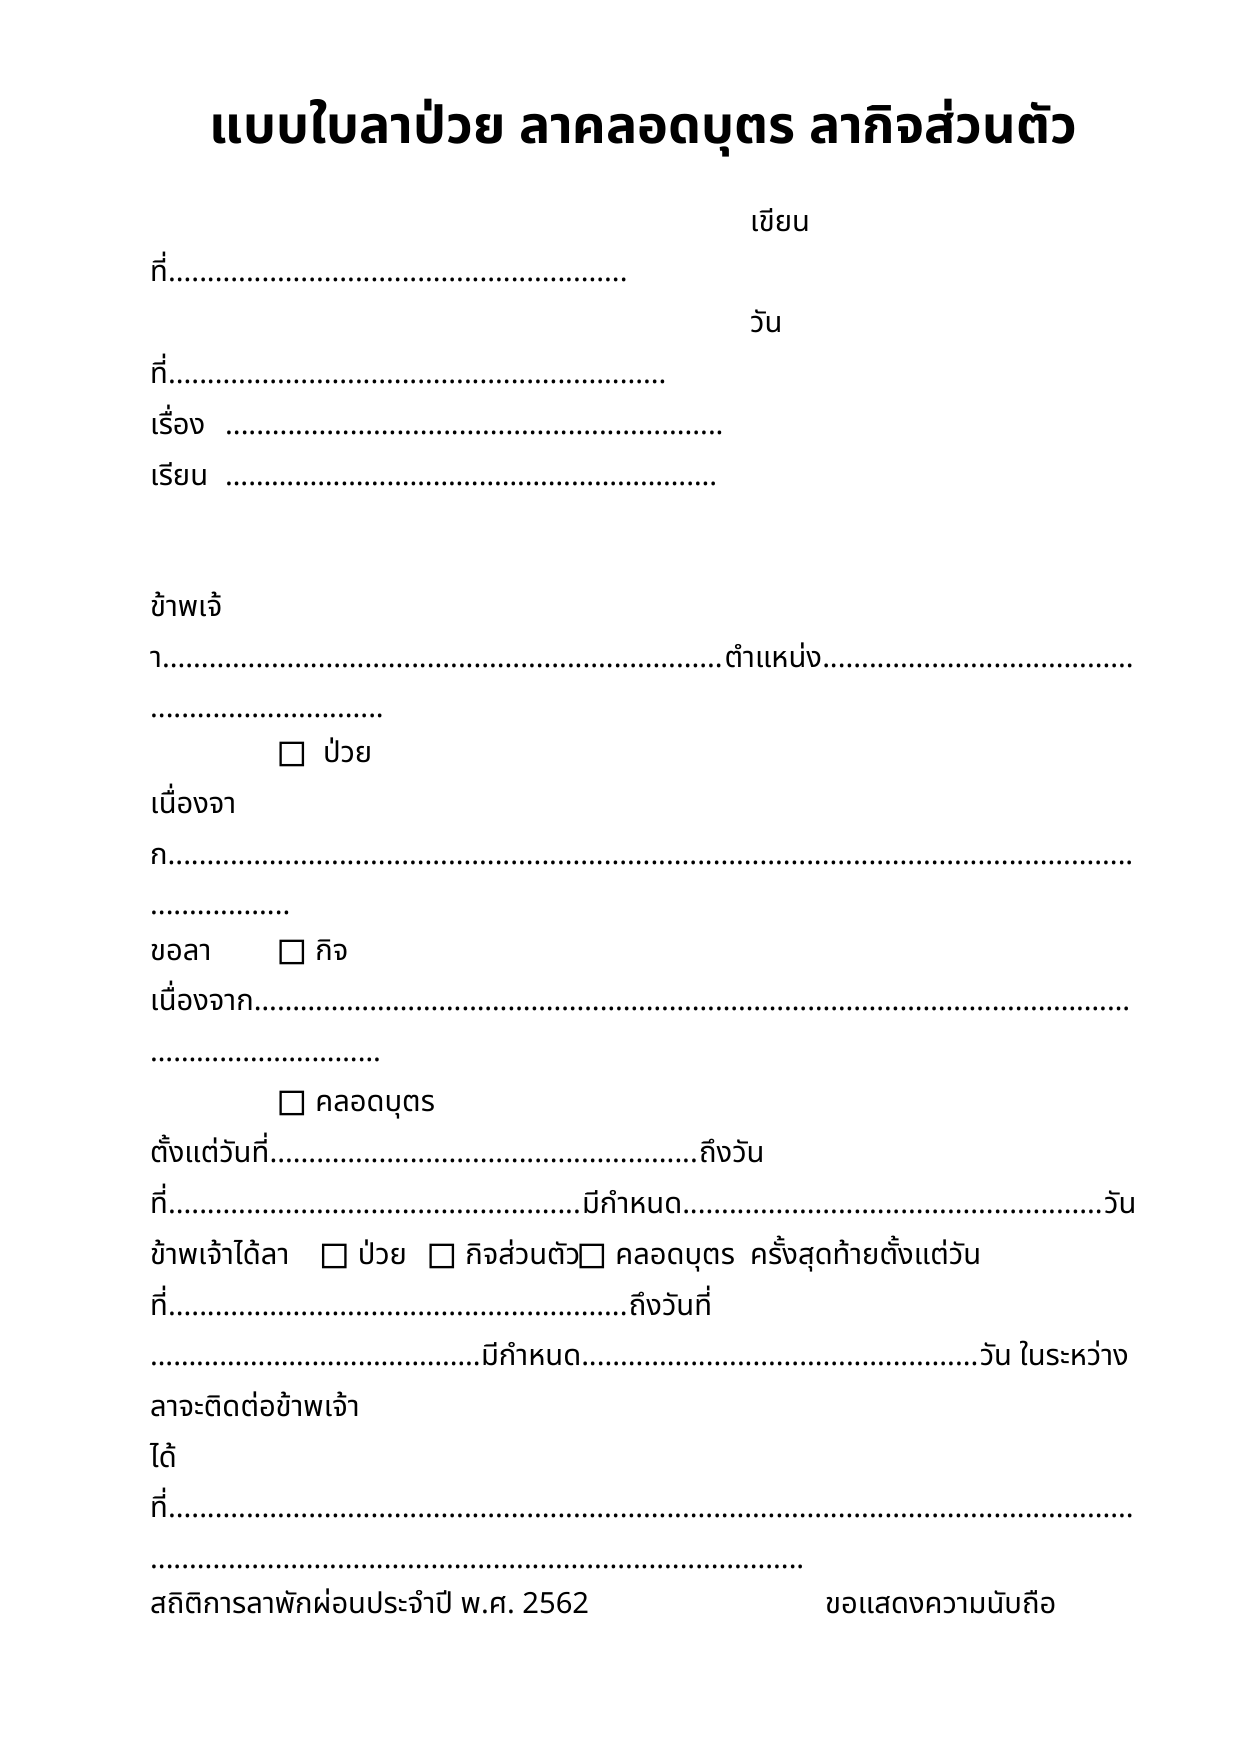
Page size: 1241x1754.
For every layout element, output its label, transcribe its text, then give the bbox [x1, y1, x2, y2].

text วันที่................................................................ [150, 301, 1137, 396]
text เรียน ………………………………………………………. [150, 454, 1137, 498]
text สถิติการลาพักผ่อนประจำปี พ.ศ. 2562 ขอแสดงความนับถือ [150, 1582, 1137, 1627]
text …………………………………….มีกำหนด...................................................วัน ในระหว่างลาจะติดต่อข้าพเจ้าได้ที่................................................................................................................................................................................................................ [150, 1334, 1137, 1577]
text ⃞ ป่วย เนื่องจาก.............................................................................................................................................. [150, 732, 1137, 923]
text เรื่อง ................................................................ [150, 403, 1137, 447]
text ตั้งแต่วันที่.......................................................ถึงวันที่.....................................................มีกำหนด......................................................วัน [150, 1131, 1137, 1227]
text ⃞ คลอดบุตร [150, 1081, 1137, 1125]
text ขอลา ⃞ กิจ เนื่องจาก……………………………………………………………………………………………………………………………… [150, 929, 1137, 1074]
text แบบใบลาป่วย ลาคลอดบุตร ลากิจส่วนตัว [150, 89, 1137, 167]
text ข้าพเจ้าได้ลา ⃞ ป่วย ⃞ กิจส่วนตัว ⃞ คลอดบุตร ครั้งสุดท้ายตั้งแต่วันที่...........................................................ถึงวันที่ [150, 1233, 1137, 1328]
text เขียนที่........................................................... [150, 200, 1137, 295]
text ข้าพเจ้า........................................................................ตำแหน่ง...................................................................... [150, 504, 1137, 726]
